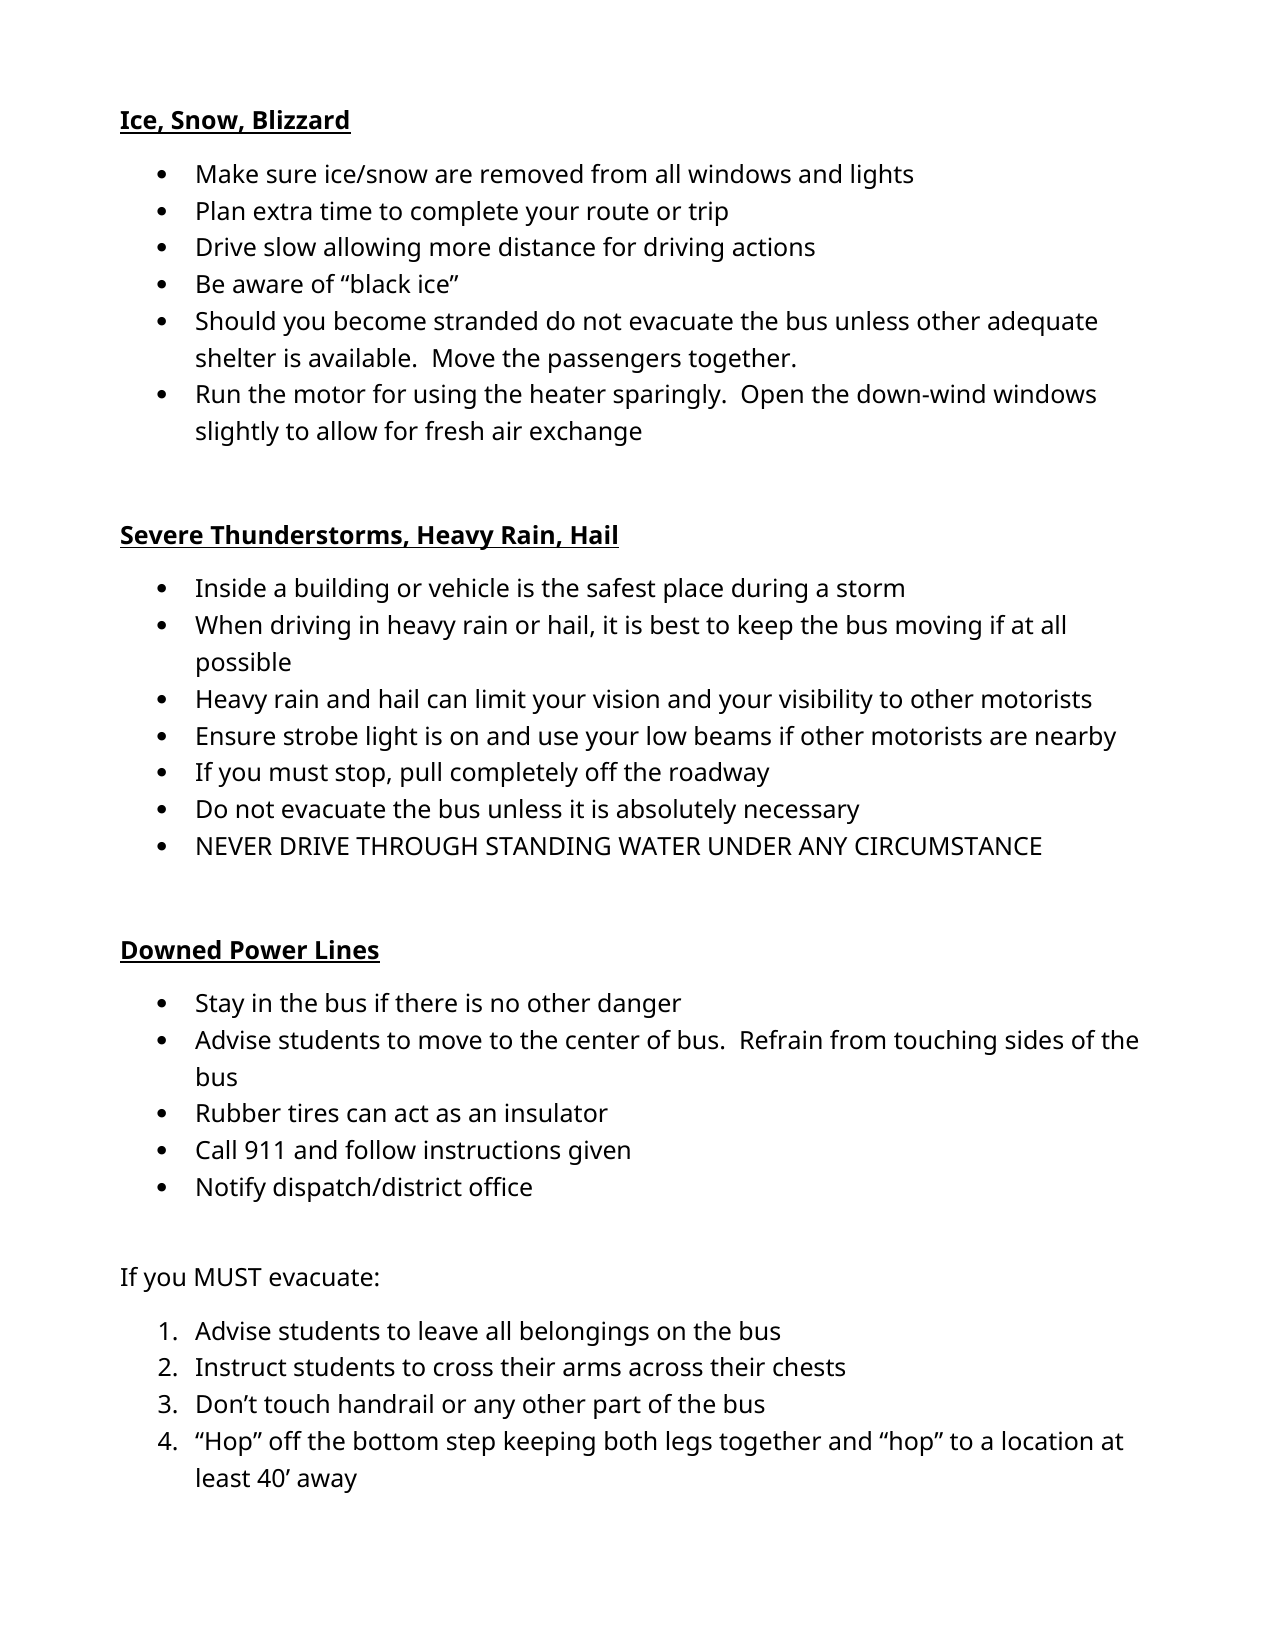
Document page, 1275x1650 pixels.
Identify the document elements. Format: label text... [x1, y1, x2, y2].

list Inside a building or vehicle is the safest place during a storm [157, 571, 1155, 605]
list Ensure strobe light is on and use your low beams if other motorists are nearby [157, 718, 1155, 752]
list Be aware of “black ice” [157, 267, 1155, 301]
list Call 911 and follow instructions given [157, 1133, 1155, 1167]
text Ice, Snow, Blizzard [120, 103, 1155, 137]
list Plan extra time to complete your route or trip [157, 193, 1155, 227]
text If you MUST evacuate: [120, 1223, 1155, 1294]
list Rubber tires can act as an insulator [157, 1096, 1155, 1130]
list Do not evacuate the bus unless it is absolutely necessary [157, 792, 1155, 826]
text Severe Thunderstorms, Heavy Rain, Hail [120, 518, 1155, 552]
text Downed Power Lines [120, 932, 1155, 966]
list “Hop” off the bottom step keeping both legs together and “hop” to a location at least 40’ away [157, 1424, 1155, 1494]
list Don’t touch handrail or any other part of the bus [157, 1387, 1155, 1421]
list Advise students to move to the center of bus. Refrain from touching sides of the bus [157, 1023, 1155, 1093]
list Should you become stranded do not evacuate the bus unless other adequate shelter is available. Move the passengers together. [157, 303, 1155, 374]
list Drive slow allowing more distance for driving actions [157, 230, 1155, 264]
list Stay in the bus if there is no other danger [157, 986, 1155, 1020]
list Instruct students to cross their arms across their chests [157, 1350, 1155, 1384]
list If you must stop, pull completely off the roadway [157, 755, 1155, 789]
list Heavy rain and hail can limit your vision and your visibility to other motorists [157, 681, 1155, 716]
list Make sure ice/snow are removed from all windows and lights [157, 156, 1155, 191]
list Advise students to leave all belongings on the bus [157, 1313, 1155, 1347]
list Notify dispatch/district office [157, 1170, 1155, 1204]
list When driving in heavy rain or hail, it is best to keep the bus moving if at all possible [157, 608, 1155, 679]
list Run the motor for using the heater sparingly. Open the down-wind windows slightly to allow for fresh air exchange [157, 377, 1155, 448]
list NEVER DRIVE THROUGH STANDING WATER UNDER ANY CIRCUMSTANCE [157, 828, 1155, 863]
